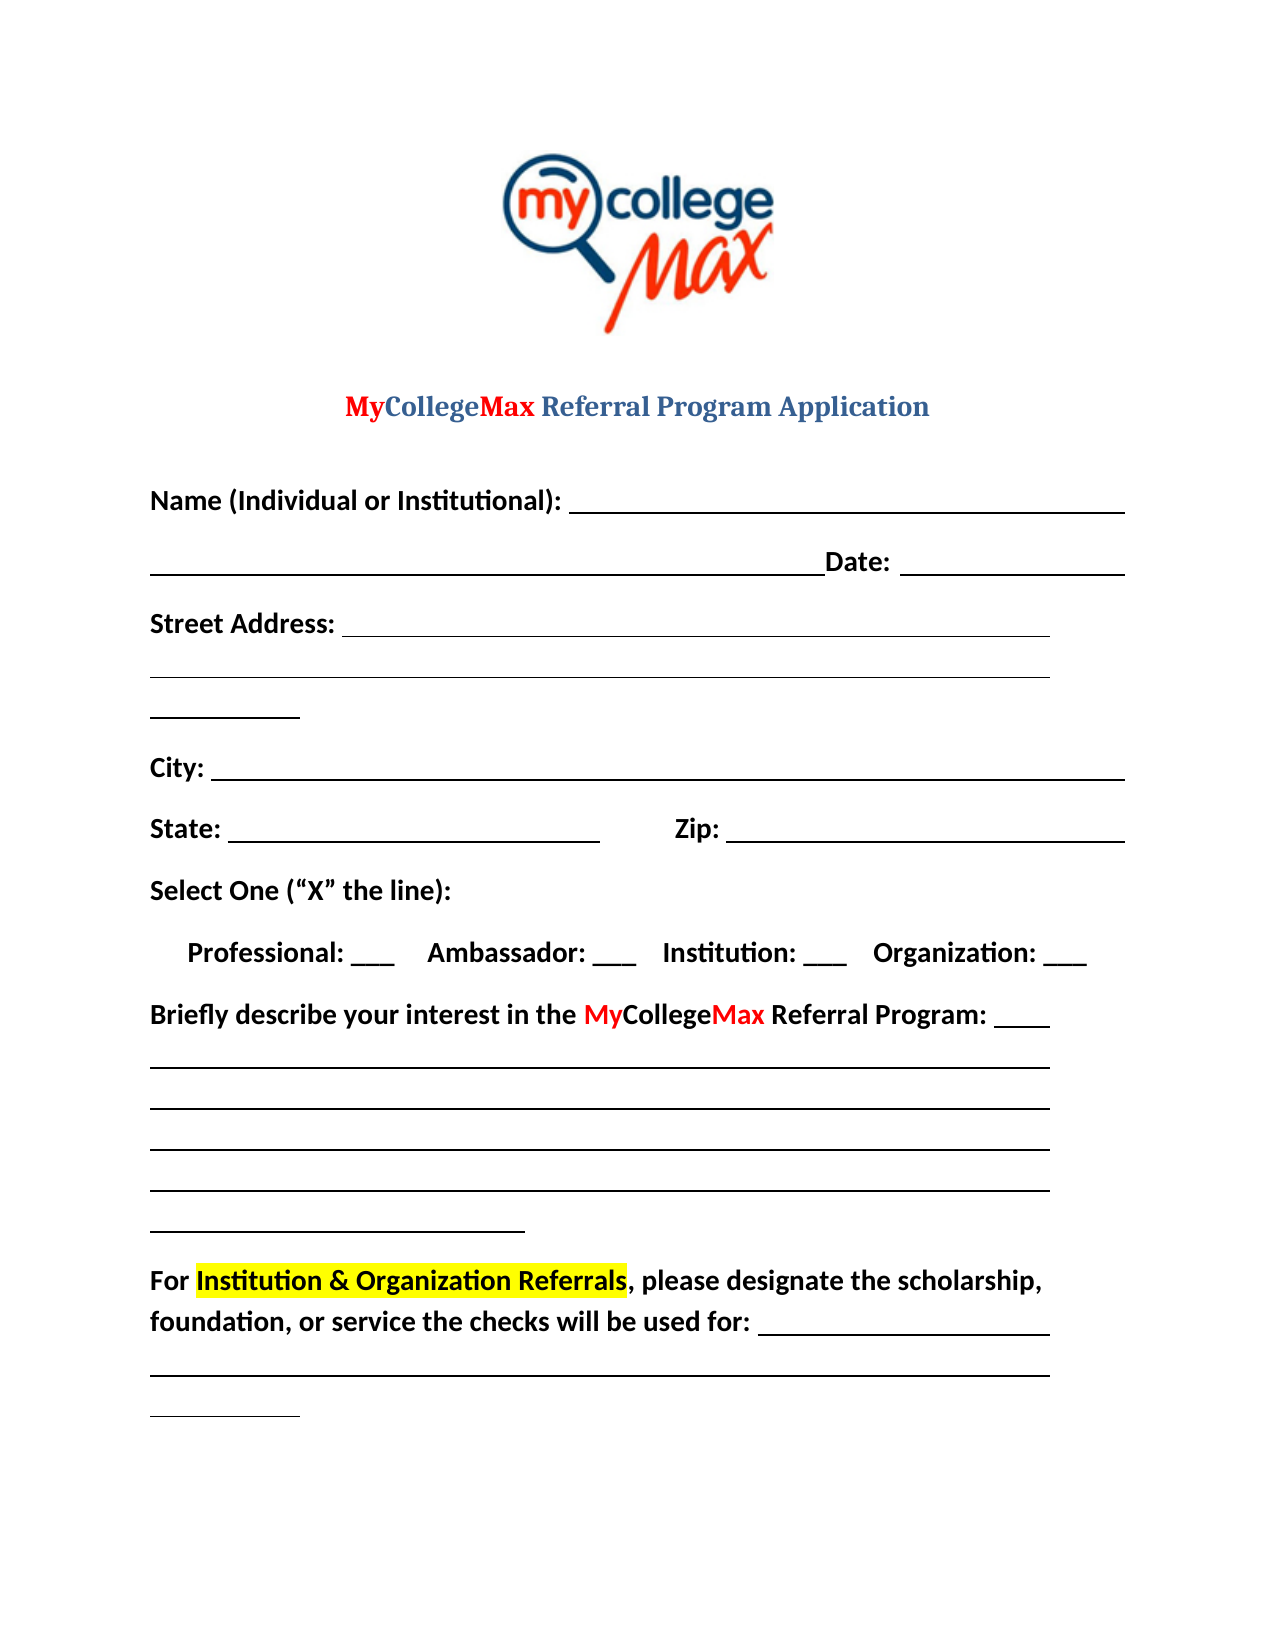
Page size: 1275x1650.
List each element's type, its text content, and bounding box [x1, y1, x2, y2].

text Name (Individual or Institutional): [150, 482, 1125, 517]
text City: [150, 749, 1125, 784]
text Professional: ___ Ambassador: ___ Institution: ___ Organization: ___ [150, 934, 1125, 970]
text State: Zip: [150, 811, 1125, 846]
text Street Address: [150, 605, 1125, 723]
text For Institution & Organization Referrals, please designate the scholarship, foundation, or service the checks will be used for: [150, 1262, 1125, 1421]
text Date: [150, 543, 1125, 579]
picture [500, 150, 775, 336]
subtitle MyCollegeMax Referral Program Application [150, 390, 1125, 424]
text Briefly describe your interest in the MyCollegeMax Referral Program: [150, 996, 1125, 1236]
text Select One (“X” the line): [150, 872, 1125, 908]
